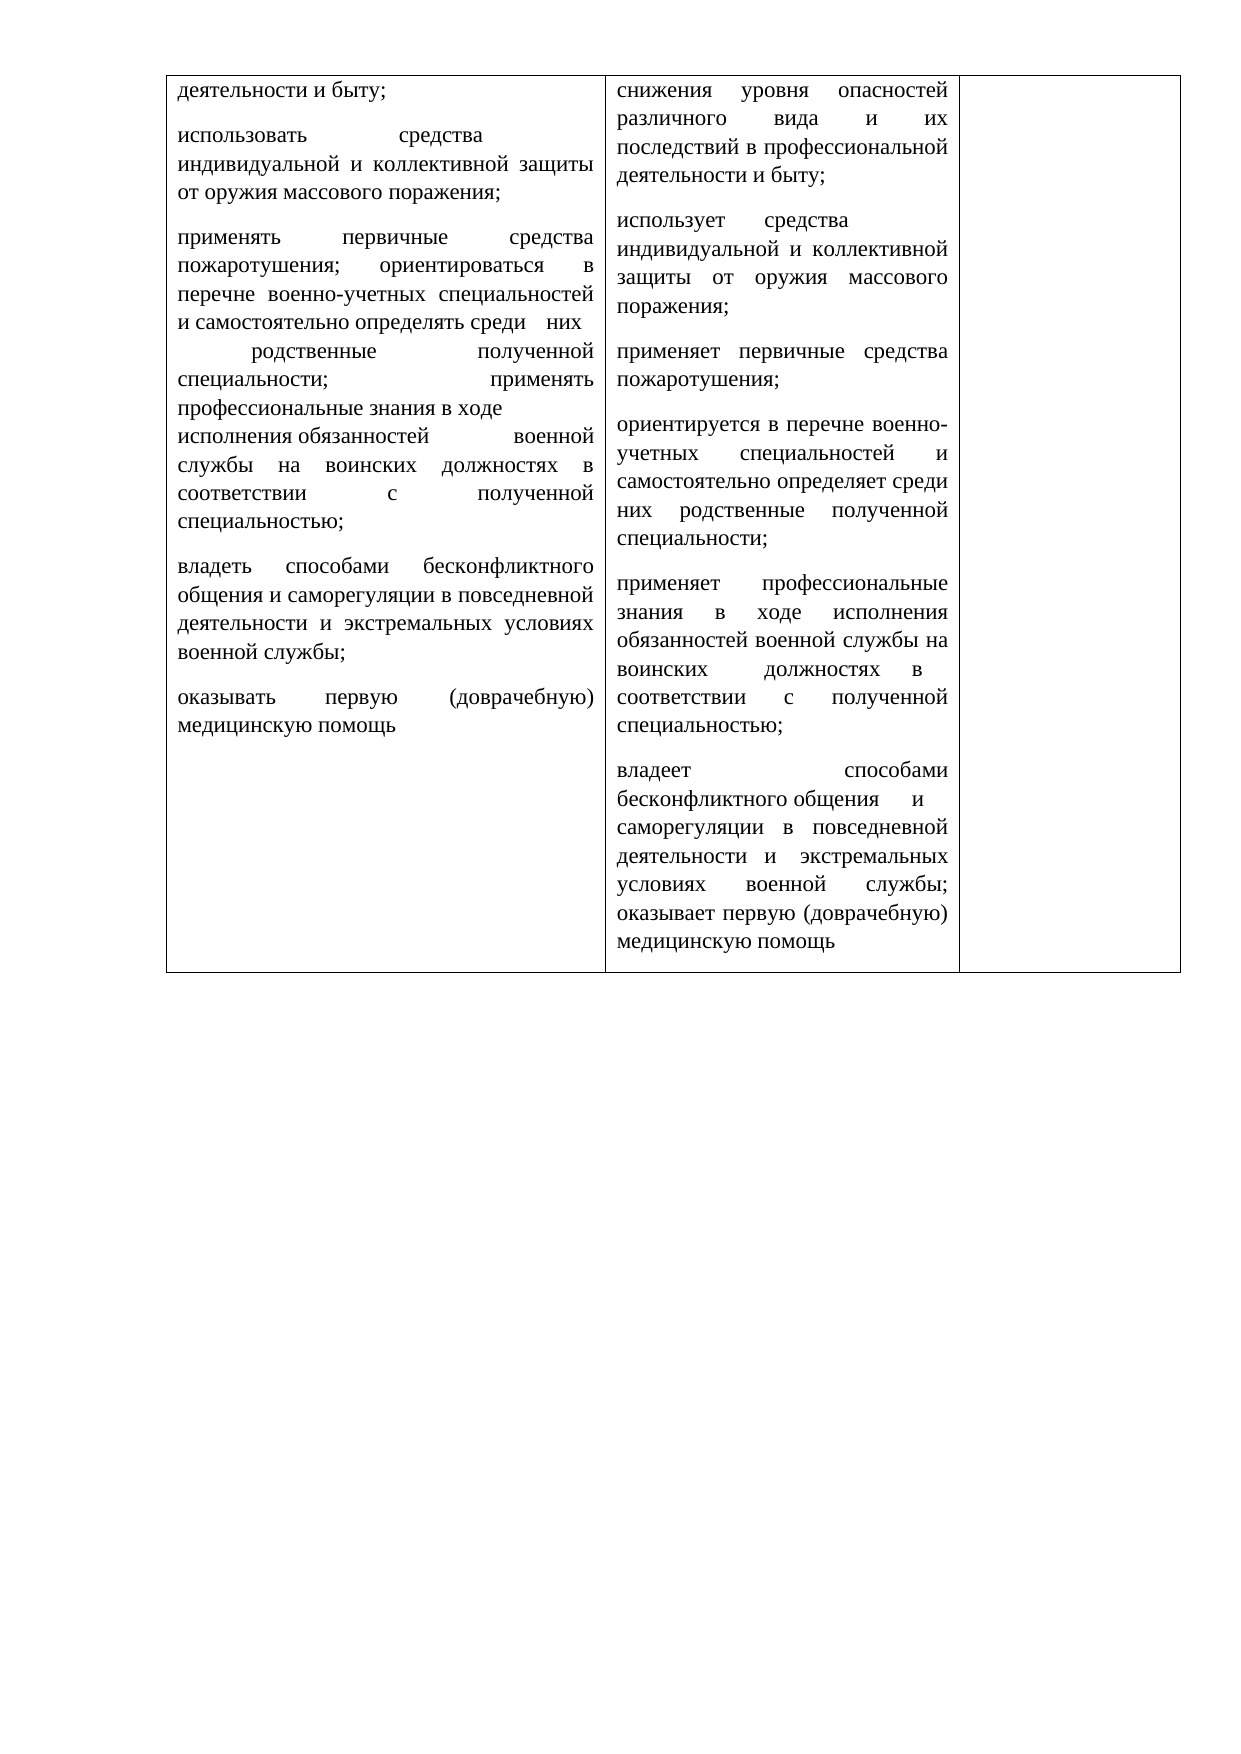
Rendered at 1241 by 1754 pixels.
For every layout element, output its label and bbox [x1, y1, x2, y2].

table_cell [606, 76, 959, 972]
table_cell [960, 76, 1180, 972]
table_cell [167, 76, 605, 972]
